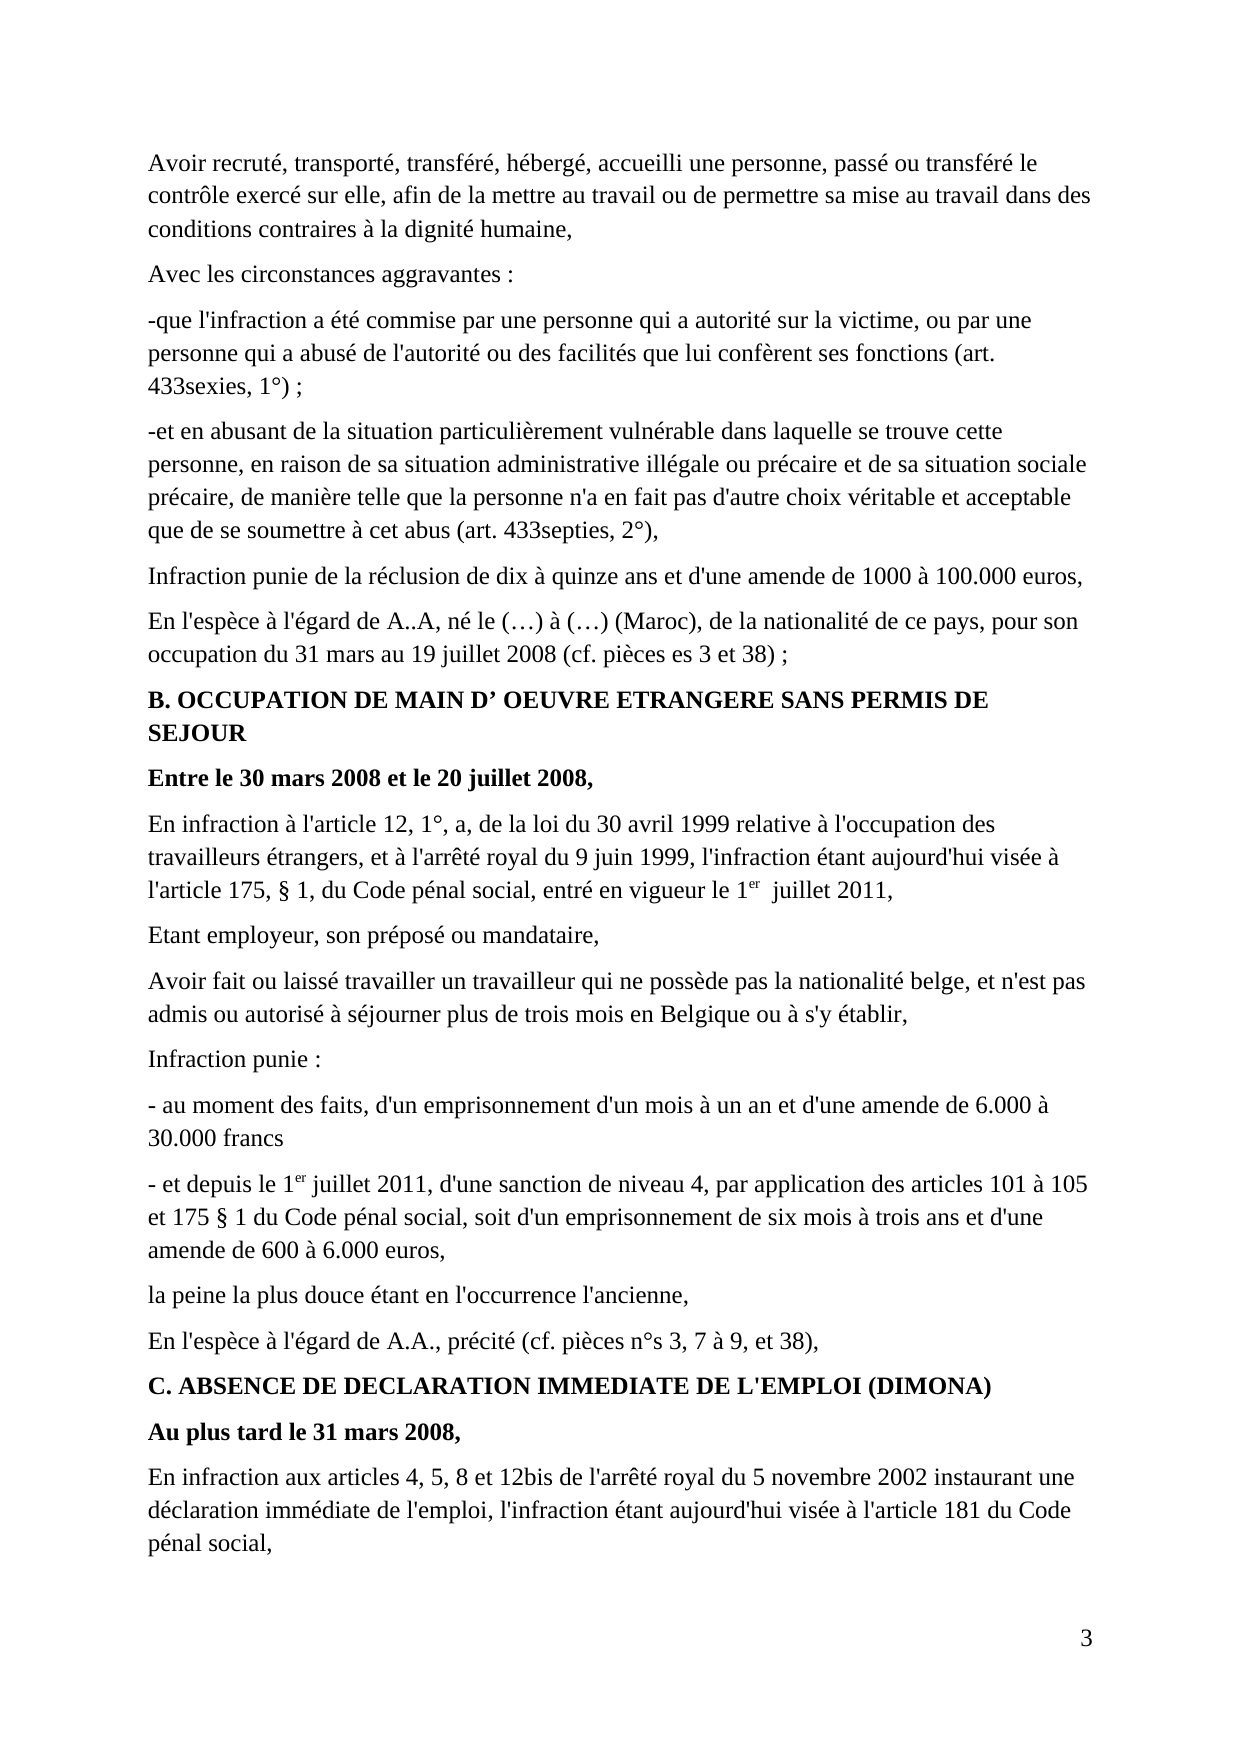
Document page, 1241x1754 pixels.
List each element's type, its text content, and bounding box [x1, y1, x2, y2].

text -que l'infraction a été commise par une personne qui a autorité sur la victime, ou par une personne qui a abusé de l'autorité ou des facilités que lui confèrent ses fonctions (art. 433sexies, 1°) ; [148, 305, 1093, 399]
text Etant employeur, son préposé ou mandataire, [148, 921, 1093, 949]
text En l'espèce à l'égard de A.A., précité (cf. pièces n°s 3, 7 à 9, et 38), [148, 1326, 1093, 1354]
text C. ABSENCE DE DECLARATION IMMEDIATE DE L'EMPLOI (DIMONA) [148, 1371, 1093, 1400]
text Avoir recruté, transporté, transféré, hébergé, accueilli une personne, passé ou transféré le contrôle exercé sur elle, afin de la mettre au travail ou de permettre sa mise au travail dans des conditions contraires à la dignité humaine, [148, 148, 1093, 242]
text Avec les circonstances aggravantes : [148, 259, 1093, 288]
text - et depuis le 1er juillet 2011, d'une sanction de niveau 4, par application des articles 101 à 105 et 175 § 1 du Code pénal social, soit d'un emprisonnement de six mois à trois ans et d'une amende de 600 à 6.000 euros, [148, 1169, 1093, 1263]
text B. OCCUPATION DE MAIN D’ OEUVRE ETRANGERE SANS PERMIS DE SEJOUR [148, 685, 1093, 747]
text -et en abusant de la situation particulièrement vulnérable dans laquelle se trouve cette personne, en raison de sa situation administrative illégale ou précaire et de sa situation sociale précaire, de manière telle que la personne n'a en fait pas d'autre choix véritable et acceptable que de se soumettre à cet abus (art. 433septies, 2°), [148, 416, 1093, 544]
text Infraction punie : [148, 1044, 1093, 1073]
text Avoir fait ou laissé travailler un travailleur qui ne possède pas la nationalité belge, et n'est pas admis ou autorisé à séjourner plus de trois mois en Belgique ou à s'y établir, [148, 966, 1093, 1028]
text En infraction aux articles 4, 5, 8 et 12bis de l'arrêté royal du 5 novembre 2002 instaurant une déclaration immédiate de l'emploi, l'infraction étant aujourd'hui visée à l'article 181 du Code pénal social, [148, 1462, 1093, 1557]
text Infraction punie de la réclusion de dix à quinze ans et d'une amende de 1000 à 100.000 euros, [148, 561, 1093, 589]
text En infraction à l'article 12, 1°, a, de la loi du 30 avril 1999 relative à l'occupation des travailleurs étrangers, et à l'arrêté royal du 9 juin 1999, l'infraction étant aujourd'hui visée à l'article 175, § 1, du Code pénal social, entré en vigueur le 1er juillet 2011, [148, 809, 1093, 904]
text Au plus tard le 31 mars 2008, [148, 1417, 1093, 1446]
text - au moment des faits, d'un emprisonnement d'un mois à un an et d'une amende de 6.000 à 30.000 francs [148, 1090, 1093, 1152]
text En l'espèce à l'égard de A..A, né le (…) à (…) (Maroc), de la nationalité de ce pays, pour son occupation du 31 mars au 19 juillet 2008 (cf. pièces es 3 et 38) ; [148, 606, 1093, 668]
text Entre le 30 mars 2008 et le 20 juillet 2008, [148, 763, 1093, 792]
text la peine la plus douce étant en l'occurrence l'ancienne, [148, 1280, 1093, 1309]
